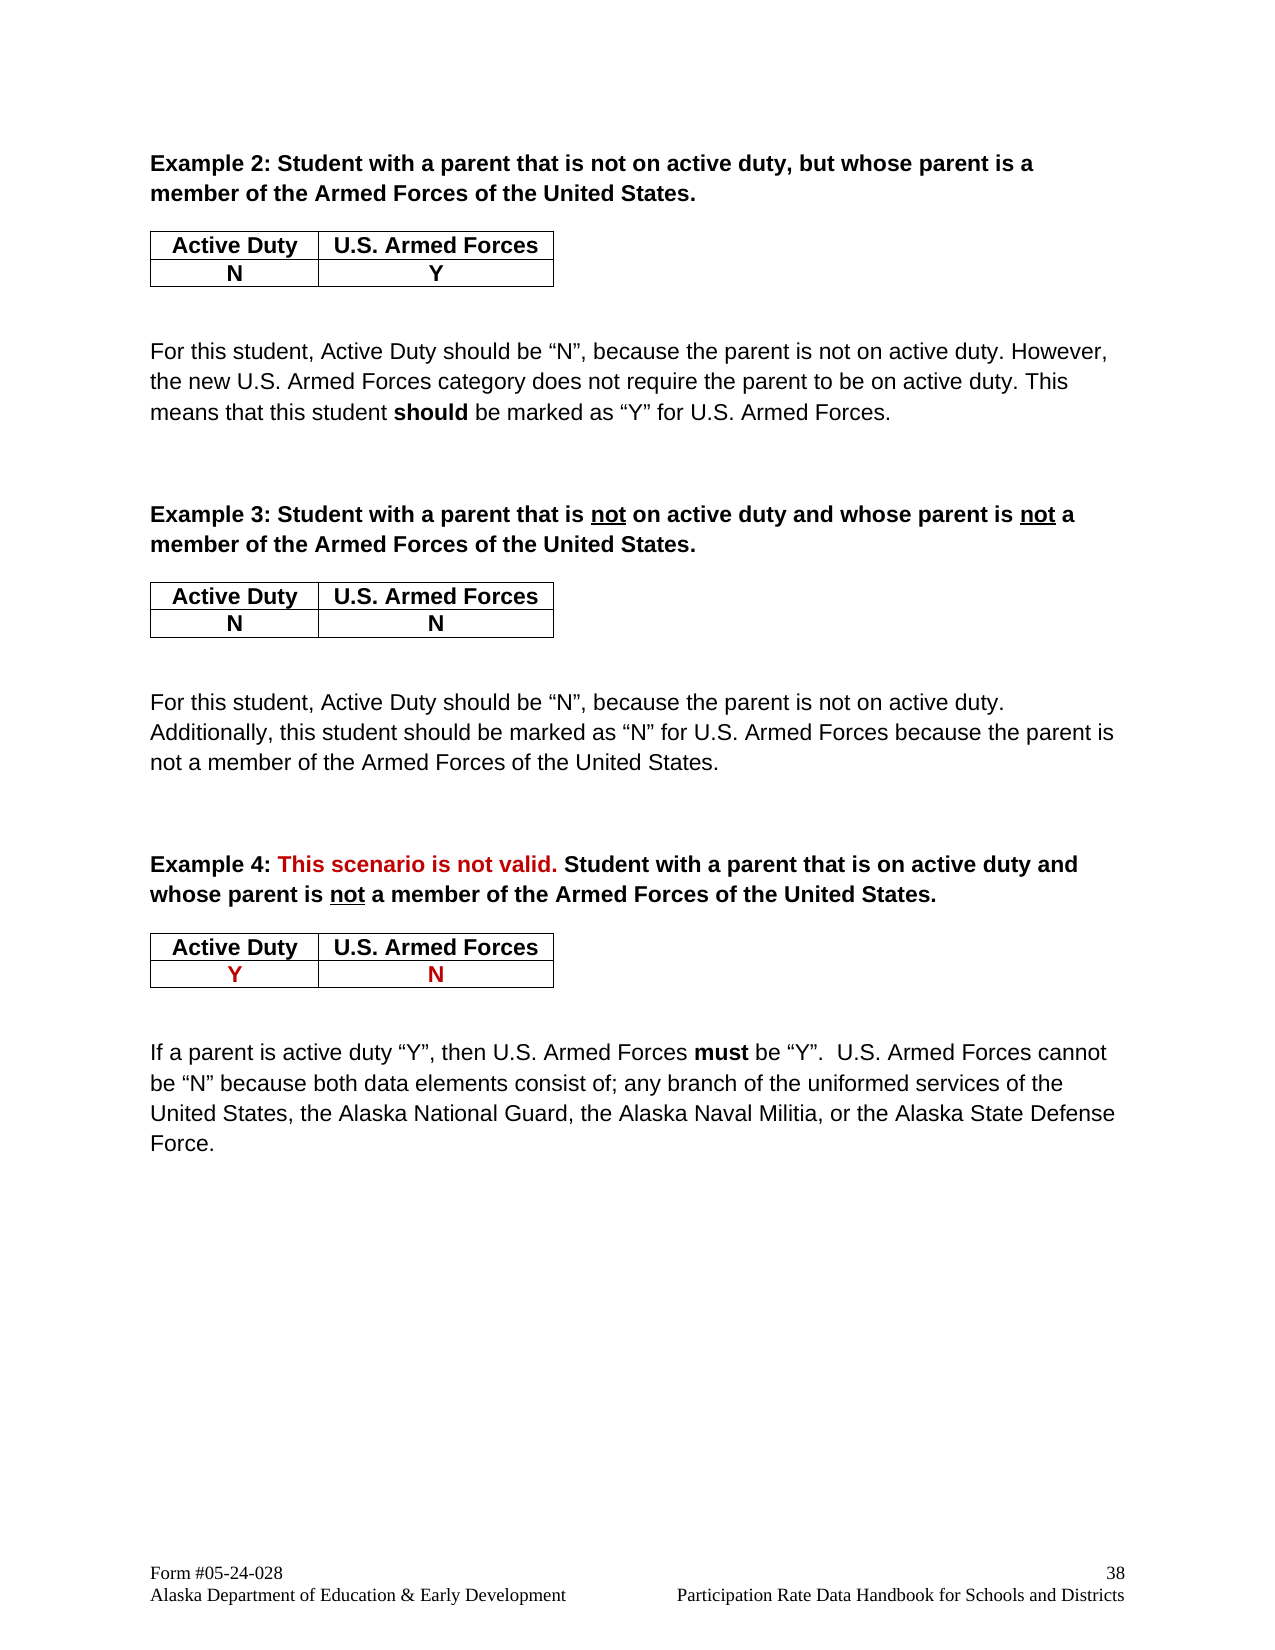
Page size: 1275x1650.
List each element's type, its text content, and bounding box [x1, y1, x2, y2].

text Example 3: Student with a parent that is not on active duty and whose parent is not a member of the Armed Forces of the United States. [150, 501, 1125, 557]
table_header U.S. Armed Forces [319, 934, 553, 960]
text Example 2: Student with a parent that is not on active duty, but whose parent is a member of the Armed Forces of the United States. [150, 150, 1125, 207]
table_cell N [319, 961, 553, 987]
table_header U.S. Armed Forces [319, 232, 553, 259]
table_cell N [151, 610, 318, 637]
table_header Active Duty [151, 934, 318, 960]
table_cell Y [319, 260, 553, 286]
text Example 4: This scenario is not valid. Student with a parent that is on active duty and whose parent is not a member of the Armed Forces of the United States. [150, 851, 1125, 908]
text For this student, Active Duty should be “N”, because the parent is not on active duty. Additionally, this student should be marked as “N” for U.S. Armed Forces because the parent is not a member of the Armed Forces of the United States. [150, 689, 1125, 776]
text For this student, Active Duty should be “N”, because the parent is not on active duty. However, the new U.S. Armed Forces category does not require the parent to be on active duty. This means that this student should be marked as “Y” for U.S. Armed Forces. [150, 338, 1125, 425]
table_header Active Duty [151, 583, 318, 609]
table_cell N [319, 610, 553, 637]
text If a parent is active duty “Y”, then U.S. Armed Forces must be “Y”. U.S. Armed Forces cannot be “N” because both data elements consist of; any branch of the uniformed services of the United States, the Alaska National Guard, the Alaska Naval Militia, or the Alaska State Defense Force. [150, 1039, 1125, 1156]
table_cell Y [151, 961, 318, 987]
table_header Active Duty [151, 232, 318, 259]
table_cell N [151, 260, 318, 286]
table_header U.S. Armed Forces [319, 583, 553, 609]
